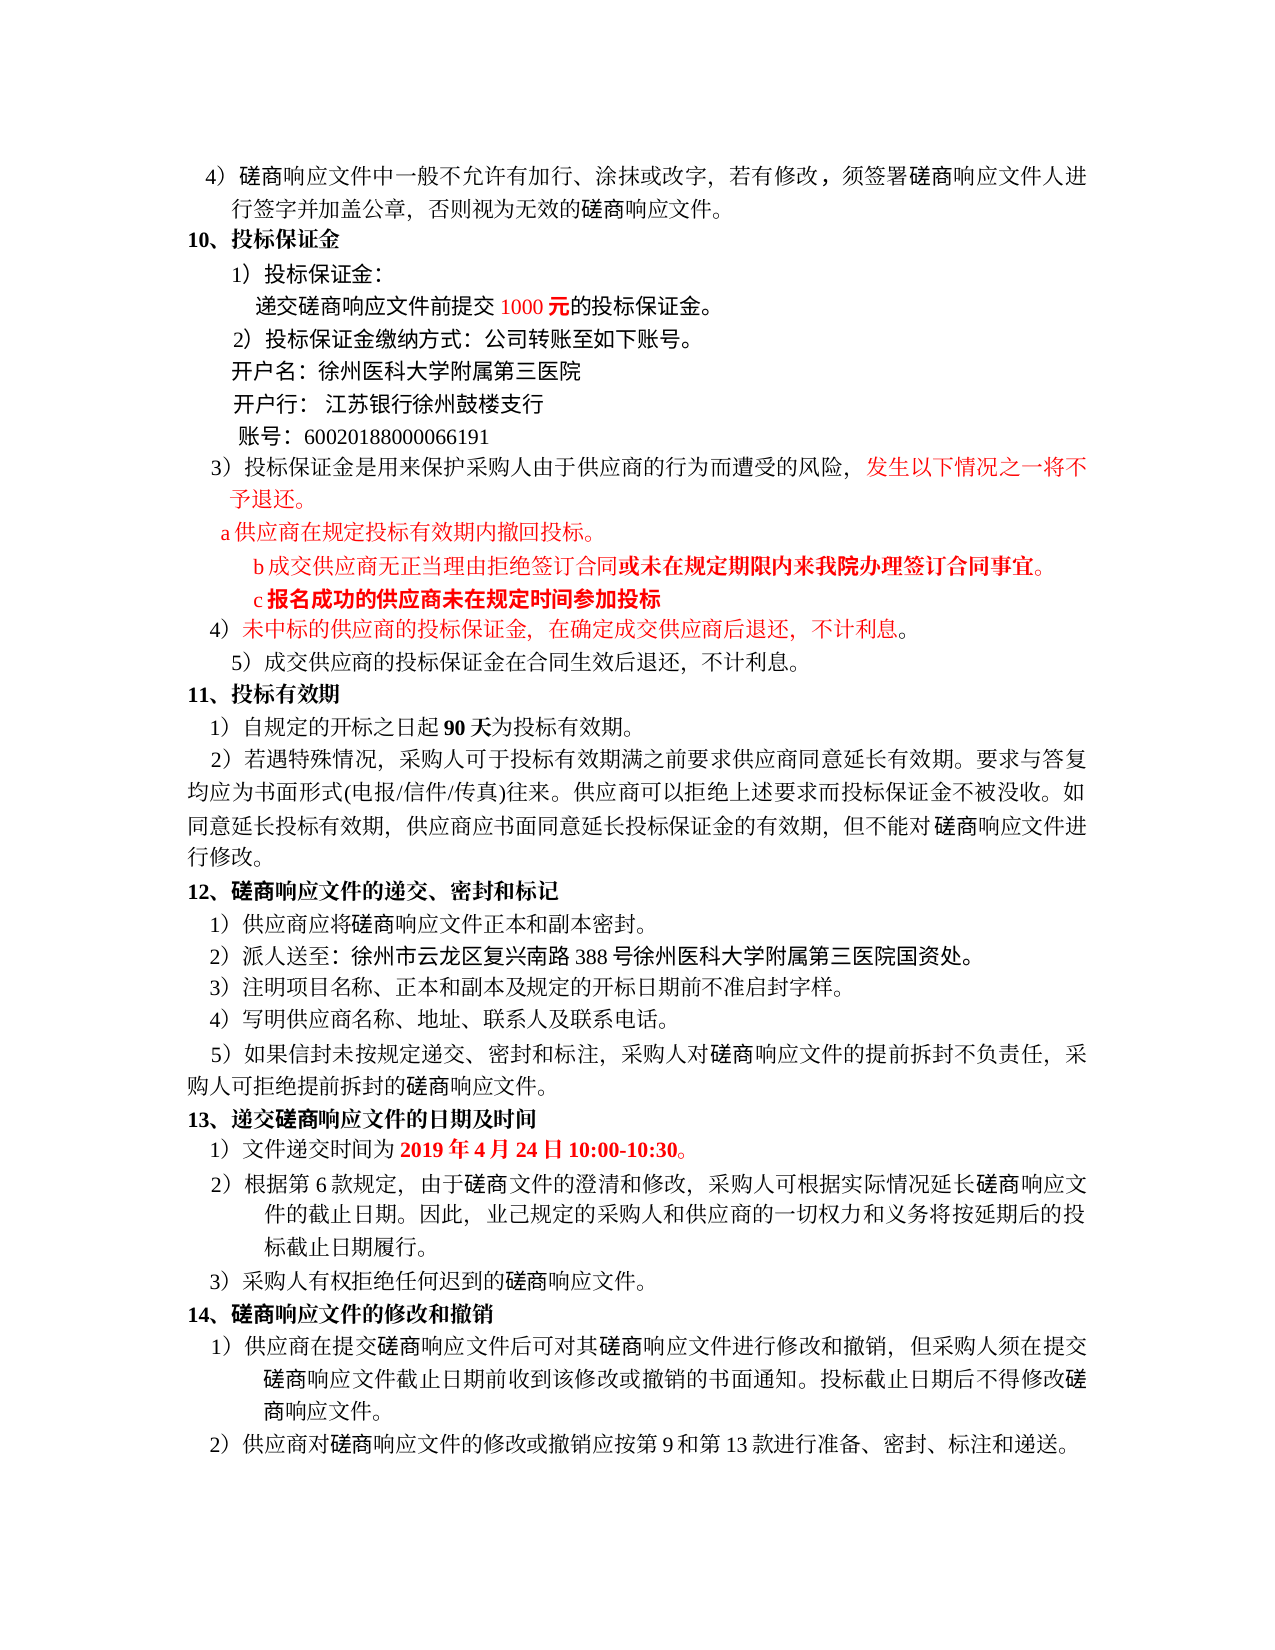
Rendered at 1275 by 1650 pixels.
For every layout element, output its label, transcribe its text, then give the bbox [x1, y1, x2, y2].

text 1）自规定的开标之日起90天为投标有效期。 [187, 711, 1087, 744]
text c报名成功的供应商未在规定时间参加投标 [187, 581, 1087, 614]
text 2）若遇特殊情况，采购人可于投标有效期满之前要求供应商同意延长有效期。要求与答复均应为书面形式(电报/信件/传真)往来。供应商可以拒绝上述要求而投标保证金不被没收。如同意延长投标有效期，供应商应书面同意延长投标保证金的有效期，但不能对磋商响应文件进行修改。 [187, 744, 1087, 874]
list 投标保证金缴纳方式：公司转账至如下账号。 [187, 321, 1087, 354]
text 4）未中标的供应商的投标保证金，在确定成交供应商后退还，不计利息。 [187, 614, 1087, 646]
text 2）派人送至：徐州市云龙区复兴南路388号徐州医科大学附属第三医院国资处。 [187, 939, 1087, 971]
text 3）投标保证金是用来保护采购人由于供应商的行为而遭受的风险，发生以下情况之一将不予退还。 [187, 451, 1087, 516]
text 1）供应商在提交磋商响应文件后可对其磋商响应文件进行修改和撤销，但采购人须在提交磋商响应文件截止日期前收到该修改或撤销的书面通知。投标截止日期后不得修改磋商响应文件。 [187, 1329, 1087, 1426]
text 开户行： 江苏银行徐州鼓楼支行 [187, 386, 1087, 419]
text 4）磋商响应文件中一般不允许有加行、涂抹或改字，若有修改，须签署磋商响应文件人进行签字并加盖公章，否则视为无效的磋商响应文件。 [187, 159, 1087, 224]
text 4）写明供应商名称、地址、联系人及联系电话。 [187, 1004, 1087, 1036]
text 2）供应商对磋商响应文件的修改或撤销应按第9和第13款进行准备、密封、标注和递送。 [187, 1426, 1087, 1459]
text 1）供应商应将磋商响应文件正本和副本密封。 [187, 906, 1087, 939]
text 递交磋商响应文件前提交1000元的投标保证金。 [255, 289, 1087, 321]
text 1）投标保证金： [187, 256, 1087, 289]
text 账号：60020188000066191 [187, 419, 1087, 451]
text 13、递交磋商响应文件的日期及时间 [187, 1101, 1087, 1134]
text 5）成交供应商的投标保证金在合同生效后退还，不计利息。 [187, 646, 1087, 679]
text b成交供应商无正当理由拒绝签订合同或未在规定期限内来我院办理签订合同事宜。 [187, 549, 1087, 581]
text 2）根据第6款规定，由于磋商文件的澄清和修改，采购人可根据实际情况延长磋商响应文件的截止日期。因此，业己规定的采购人和供应商的一切权力和义务将按延期后的投标截止日期履行。 [187, 1166, 1087, 1264]
text 11、投标有效期 [187, 679, 1087, 711]
text 12、磋商响应文件的递交、密封和标记 [187, 874, 1087, 906]
text 3）注明项目名称、正本和副本及规定的开标日期前不准启封字样。 [187, 971, 1087, 1004]
text 10、投标保证金 [187, 224, 1087, 256]
text 14、磋商响应文件的修改和撤销 [187, 1296, 1087, 1329]
list 开户名：徐州医科大学附属第三医院 [187, 354, 1087, 386]
text 1）文件递交时间为2019年4月24日10:00-10:30。 [187, 1134, 1087, 1166]
text 3）采购人有权拒绝任何迟到的磋商响应文件。 [187, 1264, 1087, 1296]
text 5）如果信封未按规定递交、密封和标注，采购人对磋商响应文件的提前拆封不负责任，采购人可拒绝提前拆封的磋商响应文件。 [187, 1036, 1087, 1101]
text a供应商在规定投标有效期内撤回投标。 [187, 516, 1087, 549]
